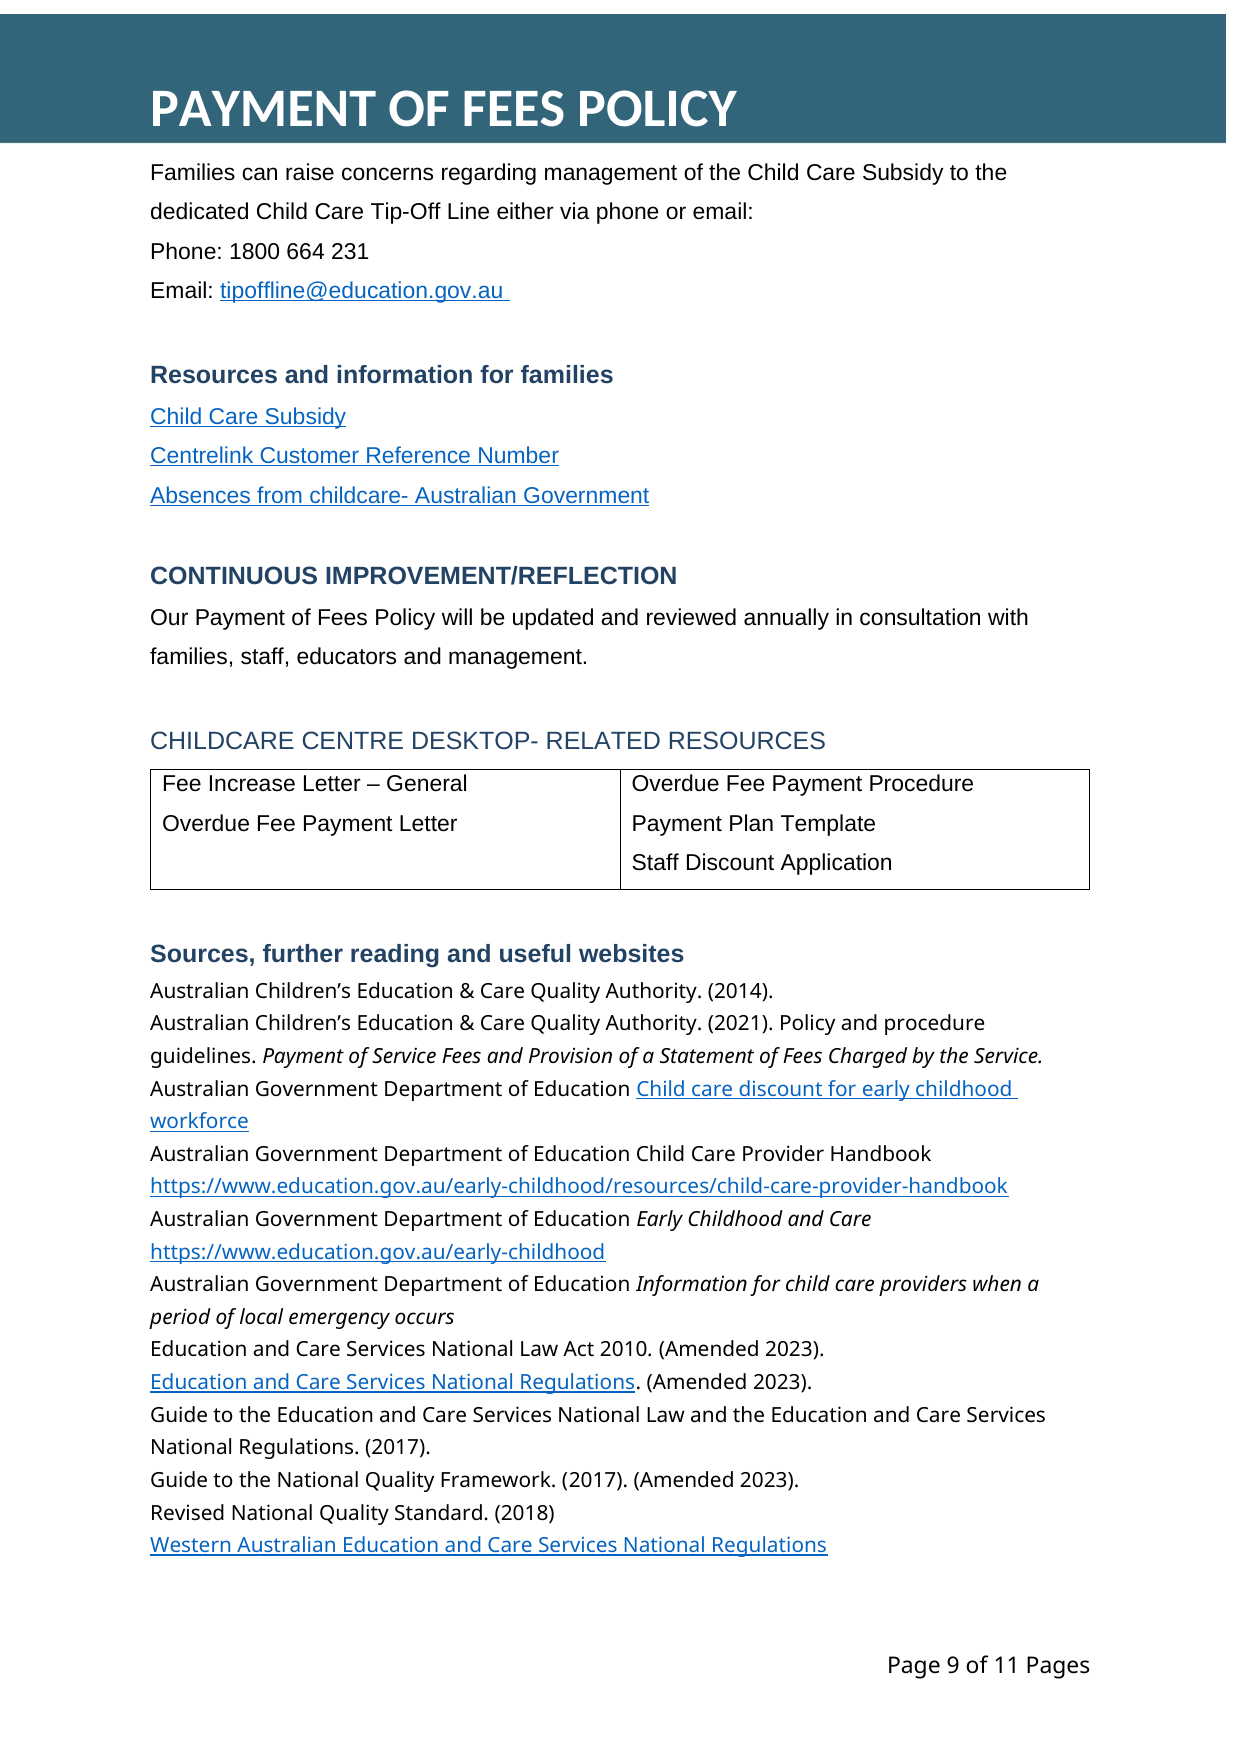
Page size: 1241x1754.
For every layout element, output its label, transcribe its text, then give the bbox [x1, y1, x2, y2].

text Centrelink Customer Reference Number [150, 442, 1090, 469]
text Education and Care Services National Law Act 2010. (Amended 2023). [150, 1334, 1090, 1363]
text Email: tipoffline@education.gov.au [150, 277, 1090, 303]
text Guide to the Education and Care Services National Law and the Education and Care Services National Regulations. (2017). [150, 1400, 1090, 1461]
text Australian Children’s Education & Care Quality Authority. (2021). Policy and procedure guidelines. Payment of Service Fees and Provision of a Statement of Fees Charged by the Service. [150, 1008, 1090, 1069]
text Australian Government Department of Education Information for child care providers when a period of local emergency occurs [150, 1269, 1090, 1330]
text Resources and information for families [150, 360, 1090, 388]
text https://www.education.gov.au/early-childhood [150, 1237, 1090, 1265]
text Absences from childcare- Australian Government [150, 482, 1090, 508]
text Western Australian Education and Care Services National Regulations [150, 1530, 1090, 1559]
text Guide to the National Quality Framework. (2017). (Amended 2023). [150, 1465, 1090, 1493]
text Australian Government Department of Education Early Childhood and Care [150, 1204, 1090, 1233]
text Revised National Quality Standard. (2018) [150, 1498, 1090, 1526]
text Our Payment of Fees Policy will be updated and reviewed annually in consultation with families, staff, educators and management. [150, 604, 1090, 670]
text Sources, further reading and useful websites [150, 942, 1090, 968]
text Australian Government Department of Education Child care discount for early childhood workforce [150, 1074, 1090, 1135]
text Education and Care Services National Regulations. (Amended 2023). [150, 1367, 1090, 1396]
text CHILDCARE CENTRE DESKTOP- RELATED RESOURCES [150, 726, 1090, 755]
text Australian Children’s Education & Care Quality Authority. (2014). [150, 976, 1090, 1004]
table_header Overdue Fee Payment Procedure Payment Plan Template Staff Discount Application [621, 770, 1089, 888]
text Phone: 1800 664 231 [150, 238, 1090, 264]
table_header Fee Increase Letter – General Overdue Fee Payment Letter [151, 770, 620, 888]
text CONTINUOUS IMPROVEMENT/REFLECTION [150, 561, 1090, 589]
text Child Care Subsidy [150, 403, 1090, 429]
text https://www.education.gov.au/early-childhood/resources/child-care-provider-handbook [150, 1172, 1090, 1200]
picture [0, 14, 1226, 144]
text Australian Government Department of Education Child Care Provider Handbook [150, 1139, 1090, 1167]
text Families can raise concerns regarding management of the Child Care Subsidy to the dedicated Child Care Tip-Off Line either via phone or email: [150, 159, 1090, 224]
